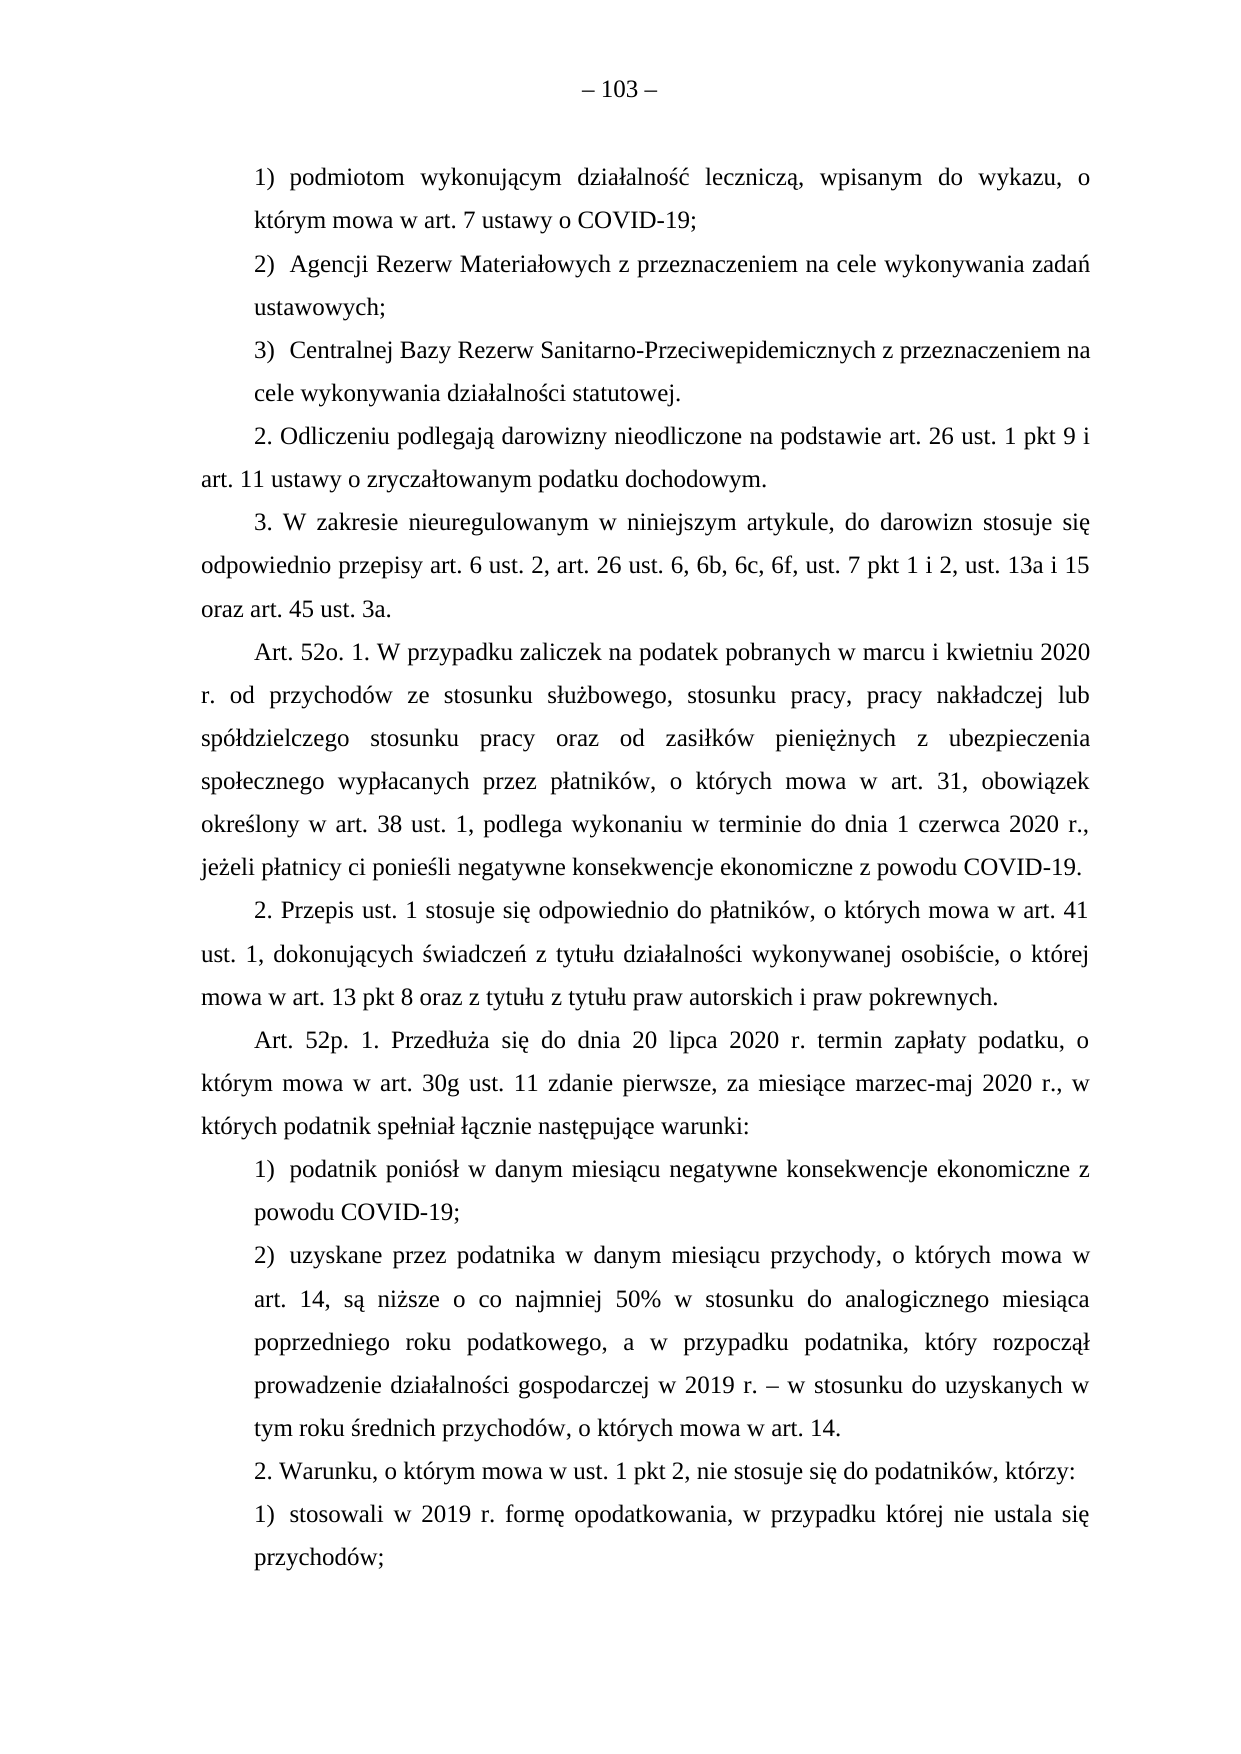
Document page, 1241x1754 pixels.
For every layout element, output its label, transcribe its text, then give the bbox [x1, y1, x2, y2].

text 3. W zakresie nieuregulowanym w niniejszym artykule, do darowizn stosuje się odpowiednio przepisy art. 6 ust. 2, art. 26 ust. 6, 6b, 6c, 6f, ust. 7 pkt 1 i 2, ust. 13a i 15 oraz art. 45 ust. 3a. [201, 507, 1091, 622]
text 2) uzyskane przez podatnika w danym miesiącu przychody, o których mowa w art. 14, są niższe o co najmniej 50% w stosunku do analogicznego miesiąca poprzedniego roku podatkowego, a w przypadku podatnika, który rozpoczął prowadzenie działalności gospodarczej w 2019 r. – w stosunku do uzyskanych w tym roku średnich przychodów, o których mowa w art. 14. [254, 1241, 1091, 1442]
text Art. 52p. 1. Przedłuża się do dnia 20 lipca 2020 r. termin zapłaty podatku, o którym mowa w art. 30g ust. 11 zdanie pierwsze, za miesiące marzec-maj 2020 r., w których podatnik spełniał łącznie następujące warunki: [201, 1025, 1091, 1140]
text 3) Centralnej Bazy Rezerw Sanitarno-Przeciwepidemicznych z przeznaczeniem na cele wykonywania działalności statutowej. [254, 335, 1091, 407]
text 1) podatnik poniósł w danym miesiącu negatywne konsekwencje ekonomiczne z powodu COVID-19; [254, 1154, 1091, 1226]
text 2. Odliczeniu podlegają darowizny nieodliczone na podstawie art. 26 ust. 1 pkt 9 i art. 11 ustawy o zryczałtowanym podatku dochodowym. [201, 421, 1091, 493]
text Art. 52o. 1. W przypadku zaliczek na podatek pobranych w marcu i kwietniu 2020 r. od przychodów ze stosunku służbowego, stosunku pracy, pracy nakładczej lub spółdzielczego stosunku pracy oraz od zasiłków pieniężnych z ubezpieczenia społecznego wypłacanych przez płatników, o których mowa w art. 31, obowiązek określony w art. 38 ust. 1, podlega wykonaniu w terminie do dnia 1 czerwca 2020 r., jeżeli płatnicy ci ponieśli negatywne konsekwencje ekonomiczne z powodu COVID-19. [201, 637, 1091, 881]
text 1) podmiotom wykonującym działalność leczniczą, wpisanym do wykazu, o którym mowa w art. 7 ustawy o COVID-19; [254, 162, 1091, 234]
text 2) Agencji Rezerw Materiałowych z przeznaczeniem na cele wykonywania zadań ustawowych; [254, 249, 1091, 321]
text 2. Warunku, o którym mowa w ust. 1 pkt 2, nie stosuje się do podatników, którzy: [201, 1456, 1091, 1485]
text 2. Przepis ust. 1 stosuje się odpowiednio do płatników, o których mowa w art. 41 ust. 1, dokonujących świadczeń z tytułu działalności wykonywanej osobiście, o której mowa w art. 13 pkt 8 oraz z tytułu z tytułu praw autorskich i praw pokrewnych. [201, 896, 1091, 1011]
text 1) stosowali w 2019 r. formę opodatkowania, w przypadku której nie ustala się przychodów; [254, 1499, 1091, 1571]
